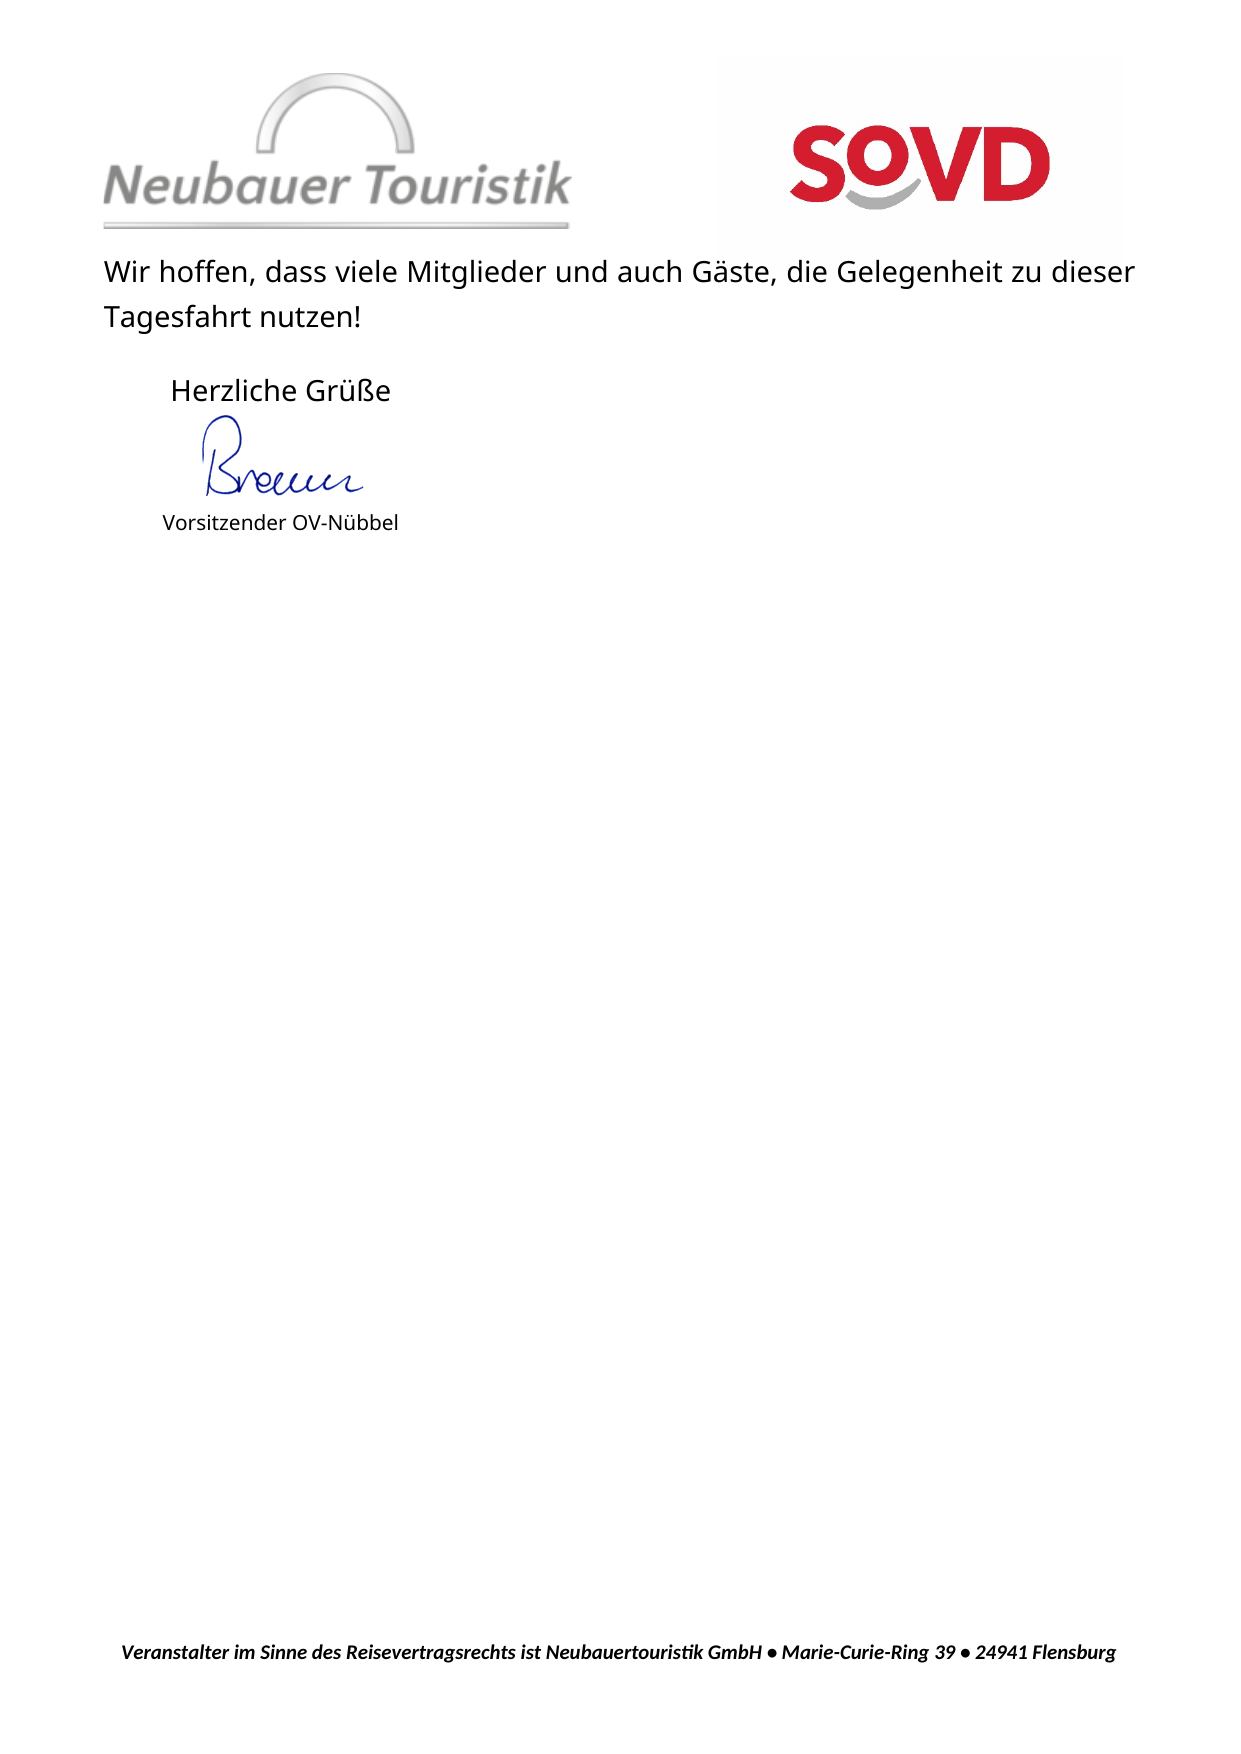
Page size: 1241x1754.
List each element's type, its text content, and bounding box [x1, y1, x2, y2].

text Vorsitzender OV-Nübbel [103, 508, 1137, 537]
picture [103, 73, 573, 229]
text Herzliche Grüße [103, 370, 1137, 410]
picture [717, 54, 1122, 251]
picture [192, 410, 369, 509]
text Wir hoffen, dass viele Mitglieder und auch Gäste, die Gelegenheit zu dieser Tagesfahrt nutzen! [103, 251, 1137, 336]
